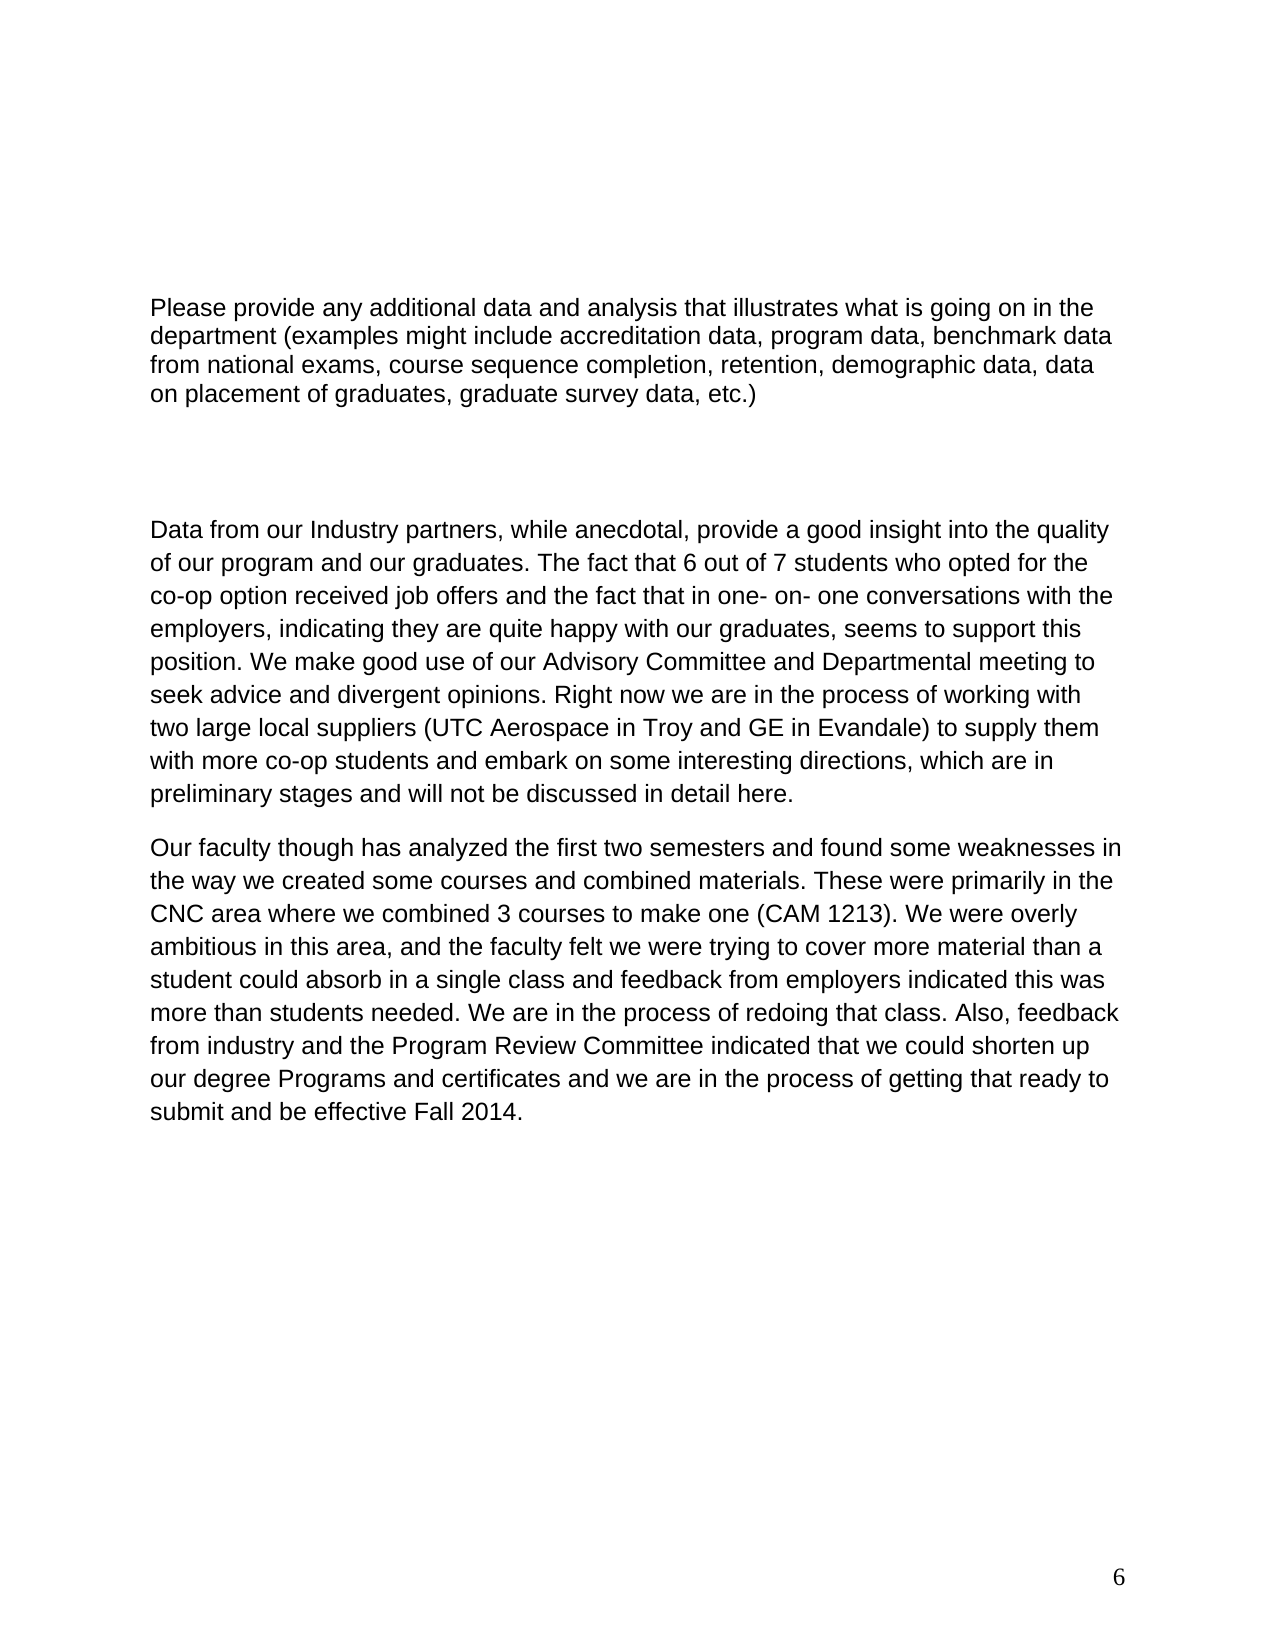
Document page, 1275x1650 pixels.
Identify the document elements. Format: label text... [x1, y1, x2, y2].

text Please provide any additional data and analysis that illustrates what is going on in the department (examples might include accreditation data, program data, benchmark data from national exams, course sequence completion, retention, demographic data, data on placement of graduates, graduate survey data, etc.) [150, 292, 1125, 407]
text Data from our Industry partners, while anecdotal, provide a good insight into the quality of our program and our graduates. The fact that 6 out of 7 students who opted for the co-op option received job offers and the fact that in one- on- one conversations with the employers, indicating they are quite happy with our graduates, seems to support this position. We make good use of our Advisory Committee and Departmental meeting to seek advice and divergent opinions. Right now we are in the process of working with two large local suppliers (UTC Aerospace in Troy and GE in Evandale) to supply them with more co-op students and embark on some interesting directions, which are in preliminary stages and will not be discussed in detail here. [150, 515, 1125, 808]
text Our faculty though has analyzed the first two semesters and found some weaknesses in the way we created some courses and combined materials. These were primarily in the CNC area where we combined 3 courses to make one (CAM 1213). We were overly ambitious in this area, and the faculty felt we were trying to cover more material than a student could absorb in a single class and feedback from employers indicated this was more than students needed. We are in the process of redoing that class. Also, feedback from industry and the Program Review Committee indicated that we could shorten up our degree Programs and certificates and we are in the process of getting that ready to submit and be effective Fall 2014. [150, 833, 1125, 1126]
